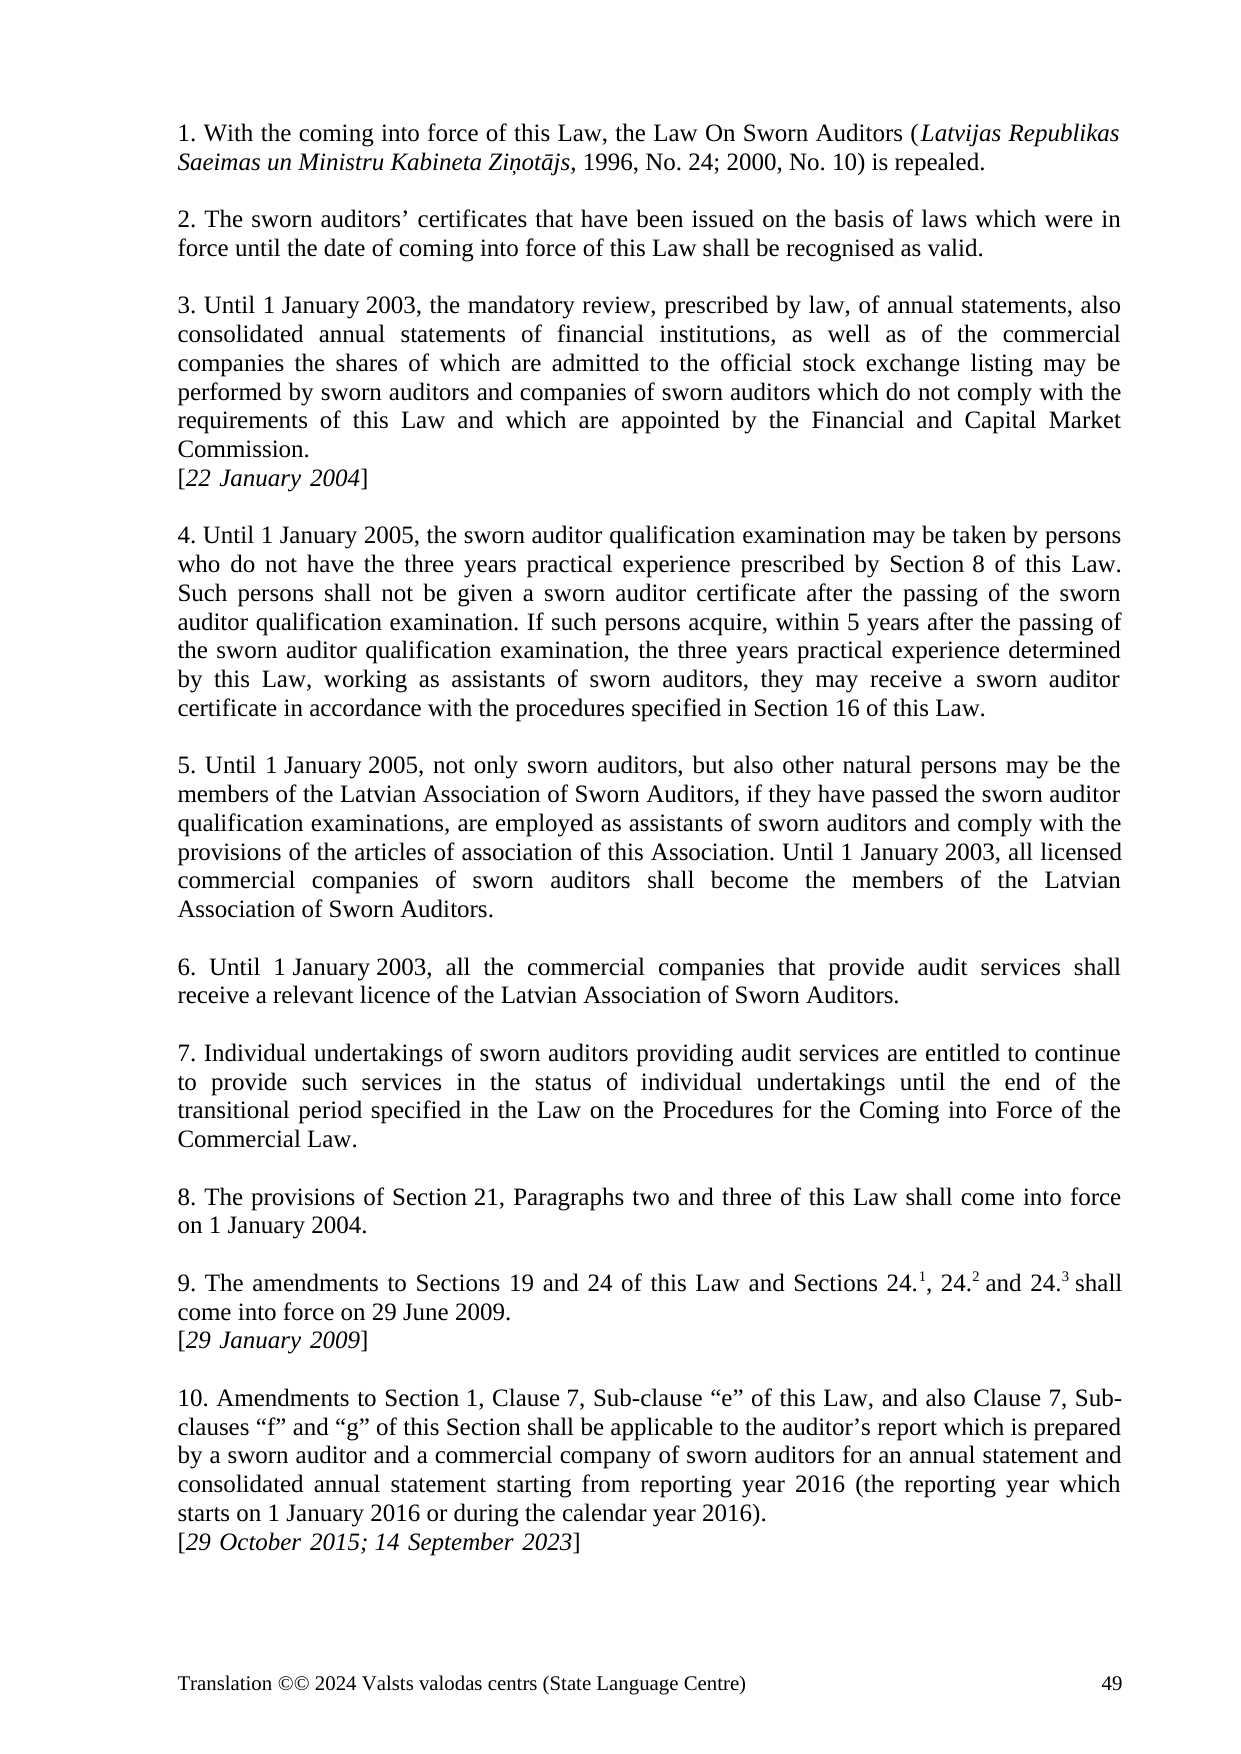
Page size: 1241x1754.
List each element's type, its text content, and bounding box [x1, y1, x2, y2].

text 8. The provisions of Section 21, Paragraphs two and three of this Law shall come into force on 1 January 2004. [177, 1182, 1122, 1239]
text 5. Until 1 January 2005, not only sworn auditors, but also other natural persons may be the members of the Latvian Association of Sworn Auditors, if they have passed the sworn auditor qualification examinations, are employed as assistants of sworn auditors and comply with the provisions of the articles of association of this Association. Until 1 January 2003, all licensed commercial companies of sworn auditors shall become the members of the Latvian Association of Sworn Auditors. [177, 751, 1122, 923]
text 4. Until 1 January 2005, the sworn auditor qualification examination may be taken by persons who do not have the three years practical experience prescribed by Section 8 of this Law. Such persons shall not be given a sworn auditor certificate after the passing of the sworn auditor qualification examination. If such persons acquire, within 5 years after the passing of the sworn auditor qualification examination, the three years practical experience determined by this Law, working as assistants of sworn auditors, they may receive a sworn auditor certificate in accordance with the procedures specified in Section 16 of this Law. [177, 521, 1122, 722]
text 10. Amendments to Section 1, Clause 7, Sub-clause “e” of this Law, and also Clause 7, Sub-clauses “f” and “g” of this Section shall be applicable to the auditor’s report which is prepared by a sworn auditor and a commercial company of sworn auditors for an annual statement and consolidated annual statement starting from reporting year 2016 (the reporting year which starts on 1 January 2016 or during the calendar year 2016). [177, 1383, 1122, 1527]
text 9. The amendments to Sections 19 and 24 of this Law and Sections 24.1, 24.2 and 24.3 shall come into force on 29 June 2009. [177, 1268, 1122, 1326]
text [29 October 2015; 14 September 2023] [177, 1527, 1122, 1556]
text 3. Until 1 January 2003, the mandatory review, prescribed by law, of annual statements, also consolidated annual statements of financial institutions, as well as of the commercial companies the shares of which are admitted to the official stock exchange listing may be performed by sworn auditors and companies of sworn auditors which do not comply with the requirements of this Law and which are appointed by the Financial and Capital Market Commission. [177, 291, 1122, 463]
text 1. With the coming into force of this Law, the Law On Sworn Auditors (Latvijas Republikas Saeimas un Ministru Kabineta Ziņotājs, 1996, No. 24; 2000, No. 10) is repealed. [177, 118, 1122, 176]
text [22 January 2004] [177, 463, 1122, 492]
text [29 January 2009] [177, 1326, 1122, 1354]
text 7. Individual undertakings of sworn auditors providing audit services are entitled to continue to provide such services in the status of individual undertakings until the end of the transitional period specified in the Law on the Procedures for the Coming into Force of the Commercial Law. [177, 1038, 1122, 1153]
text 2. The sworn auditors’ certificates that have been issued on the basis of laws which were in force until the date of coming into force of this Law shall be recognised as valid. [177, 204, 1122, 262]
text 6. Until 1 January 2003, all the commercial companies that provide audit services shall receive a relevant licence of the Latvian Association of Sworn Auditors. [177, 952, 1122, 1009]
